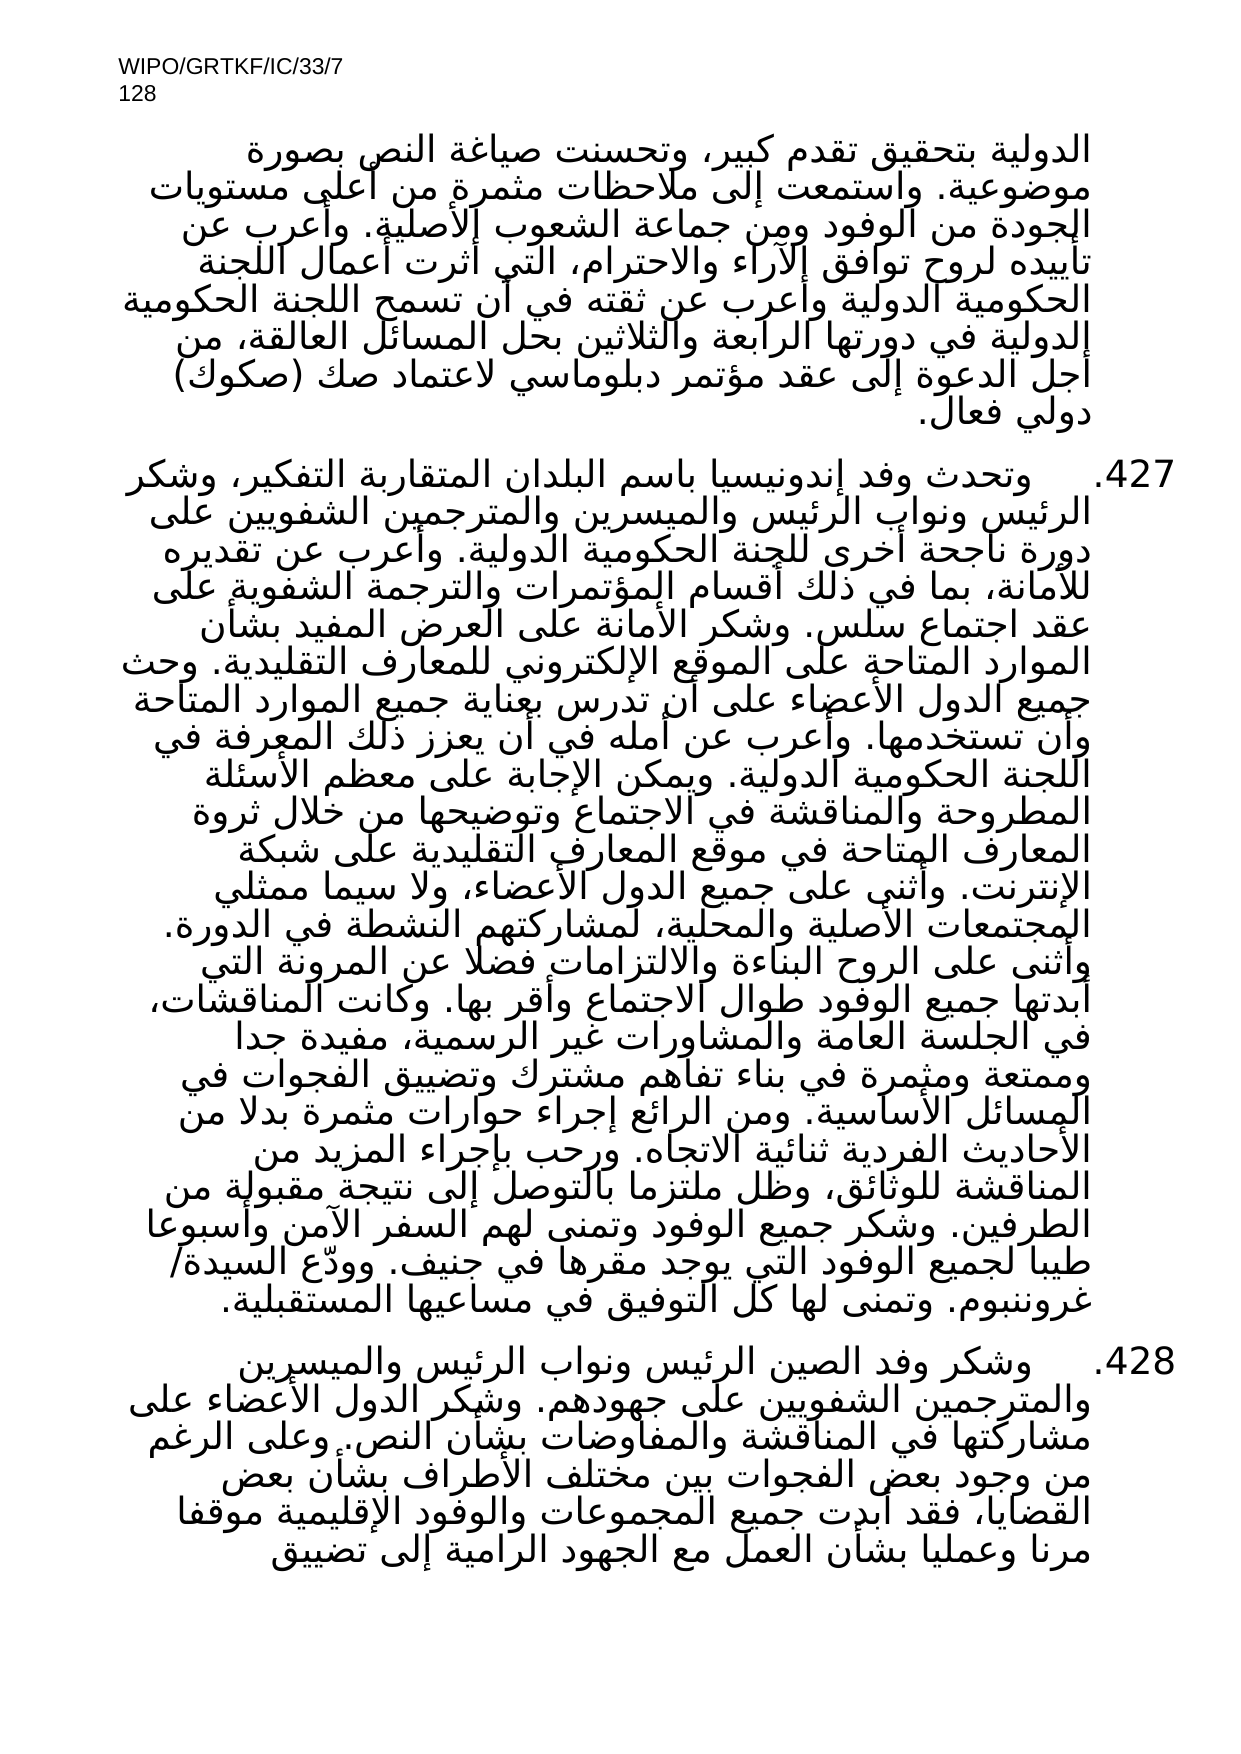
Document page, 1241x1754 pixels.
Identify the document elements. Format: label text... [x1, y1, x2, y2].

text وتحدث وفد إندونيسيا باسم البلدان المتقاربة التفكير، وشكر الرئيس ونواب الرئيس والميسرين والمترجمين الشفويين على دورة ناجحة أخرى للجنة الحكومية الدولية. وأعرب عن تقديره للأمانة، بما في ذلك أقسام المؤتمرات والترجمة الشفوية على عقد اجتماع سلس. وشكر الأمانة على العرض المفيد بشأن الموارد المتاحة على الموقع الإلكتروني للمعارف التقليدية. وحث جميع الدول الأعضاء على أن تدرس بعناية جميع الموارد المتاحة وأن تستخدمها. وأعرب عن أمله في أن يعزز ذلك المعرفة في اللجنة الحكومية الدولية. ويمكن الإجابة على معظم الأسئلة المطروحة والمناقشة في الاجتماع وتوضيحها من خلال ثروة المعارف المتاحة في موقع المعارف التقليدية على شبكة الإنترنت. وأثنى على جميع الدول الأعضاء، ولا سيما ممثلي المجتمعات الأصلية والمحلية، لمشاركتهم النشطة في الدورة. وأثنى على الروح البناءة والالتزامات فضلا عن المرونة التي أبدتها جميع الوفود طوال الاجتماع وأقر بها. وكانت المناقشات، في الجلسة العامة والمشاورات غير الرسمية، مفيدة جدا وممتعة ومثمرة في بناء تفاهم مشترك وتضييق الفجوات في المسائل الأساسية. ومن الرائع إجراء حوارات مثمرة بدلا من الأحاديث الفردية ثنائية الاتجاه. ورحب بإجراء المزيد من المناقشة للوثائق، وظل ملتزما بالتوصل إلى نتيجة مقبولة من الطرفين. وشكر جميع الوفود وتمنى لهم السفر الآمن وأسبوعا طيبا لجميع الوفود التي يوجد مقرها في جنيف. وودّع السيدة/ غروننبوم. وتمنى لها كل التوفيق في مساعيها المستقبلية. [118, 457, 1092, 1320]
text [118, 1345, 1092, 1570]
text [118, 132, 1092, 432]
